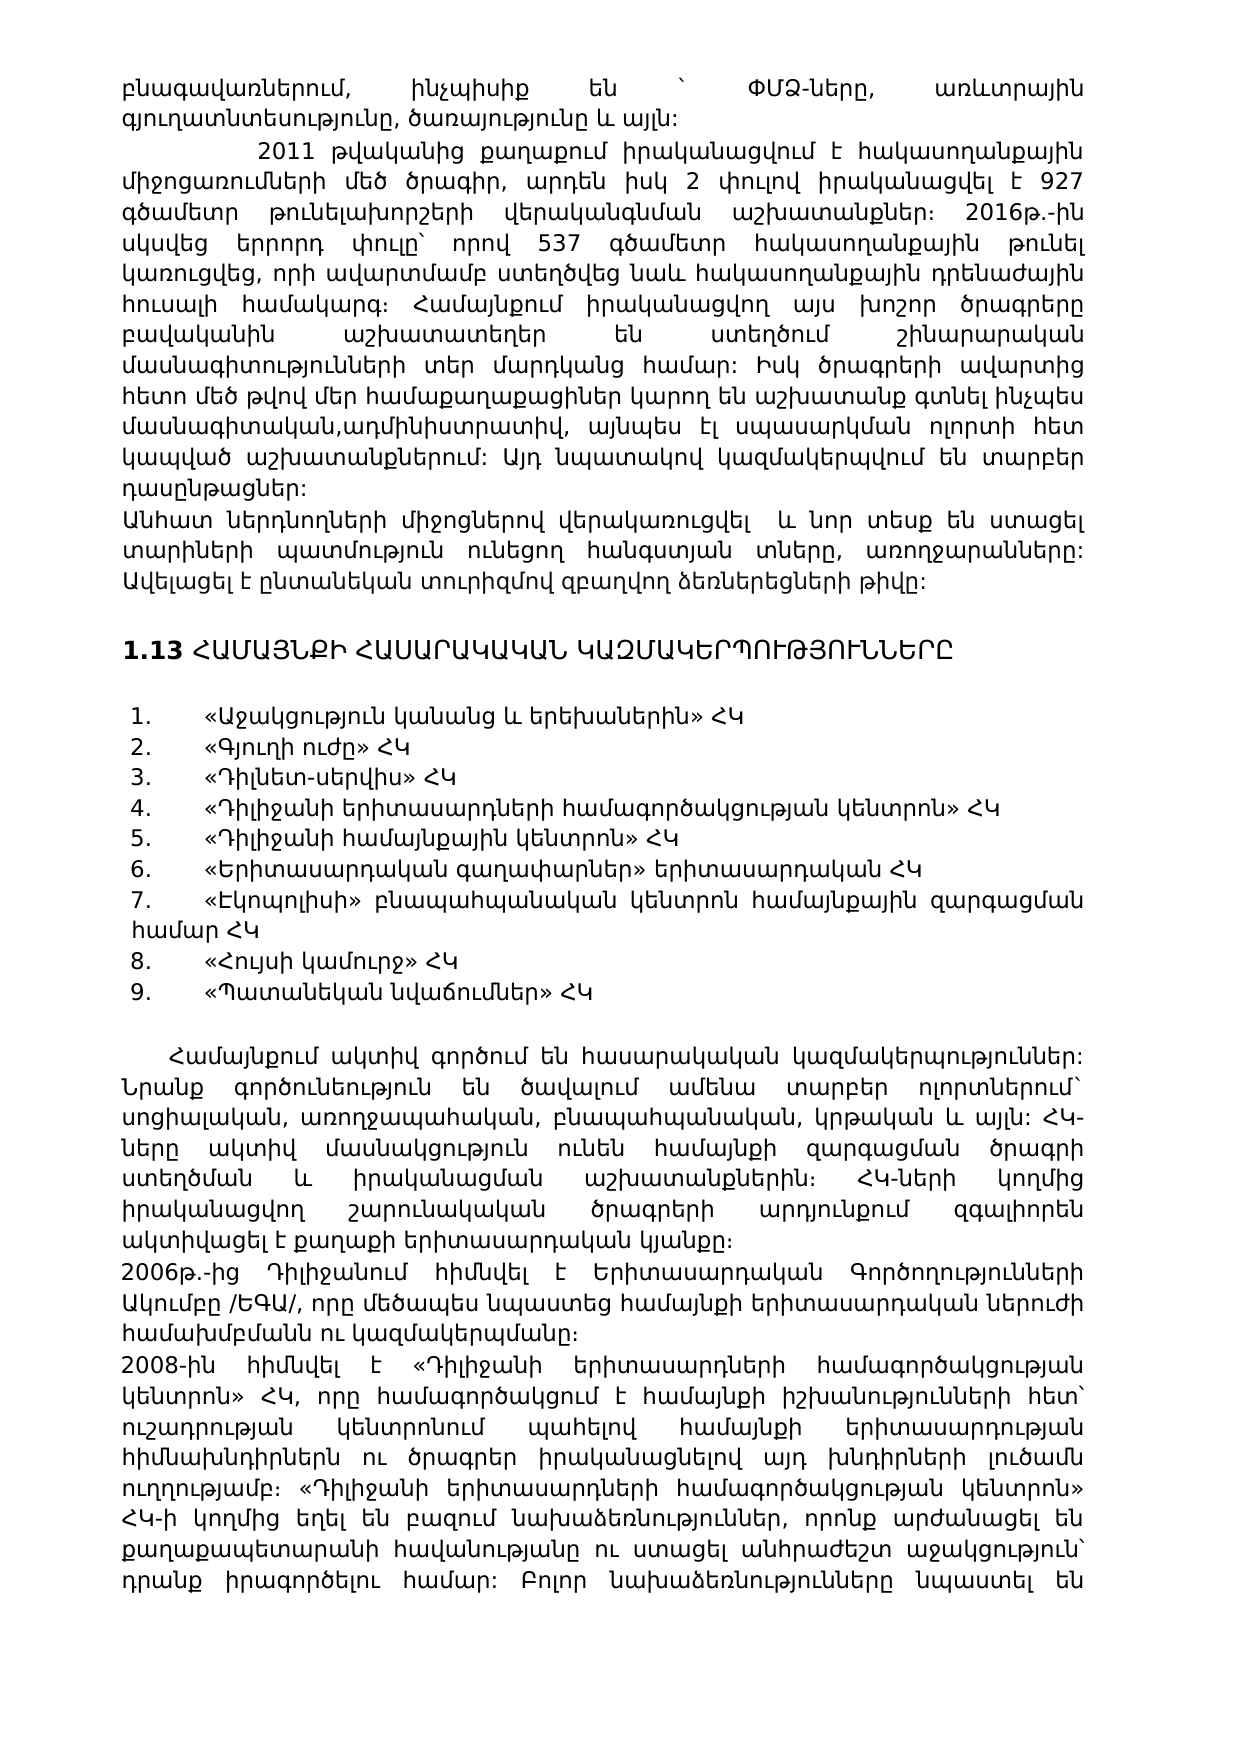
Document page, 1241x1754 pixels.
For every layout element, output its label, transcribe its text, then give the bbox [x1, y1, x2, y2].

list «Աջակցություն կանանց և երեխաներին» ՀԿ [130, 703, 1085, 730]
list «Երիտասարդական գաղափարներ» երիտասարդական ՀԿ [130, 856, 1085, 883]
text 2006թ.-ից Դիլիջանում հիմնվել է Երիտասարդական Գործողությունների Ակումբը /ԵԳԱ/, որը մեծապես նպաստեց համայնքի երիտասարդական ներուժի համախմբմանն ու կազմակերպմանը։ [120, 1259, 1085, 1347]
text Անհատ ներդնողների միջոցներով վերակառուցվել և նոր տեսք են ստացել տարիների պատմություն ունեցող հանգստյան տները, առողջարանները: Ավելացել է ընտանեկան տուրիզմով զբաղվող ձեռներեցների թիվը: [122, 507, 1085, 595]
list «Դիլիջանի համայնքային կենտրոն» ՀԿ [130, 826, 1085, 852]
text 2011 թվականից քաղաքում իրականացվում է հակասողանքային միջոցառումների մեծ ծրագիր, արդեն իսկ 2 փուլով իրականացվել է 927 գծամետր թունելախորշերի վերականգնման աշխատանքներ։ 2016թ.-ին սկսվեց երրորդ փուլը՝ որով 537 գծամետր հակասողանքային թունել կառուցվեց, որի ավարտմամբ ստեղծվեց նաև հակասողանքային դրենաժային հուսալի համակարգ։ Համայնքում իրականացվող այս խոշոր ծրագրերը բավականին աշխատատեղեր են ստեղծում շինարարական մասնագիտությունների տեր մարդկանց համար: Իսկ ծրագրերի ավարտից հետո մեծ թվով մեր համաքաղաքացիներ կարող են աշխատանք գտնել ինչպես մասնագիտական,ադմինիստրատիվ, այնպես էլ սպասարկման ոլորտի հետ կապված աշխատանքներում: Այդ նպատակով կազմակերպվում են տարբեր դասընթացներ: [120, 138, 1085, 501]
list «Դիլնետ-սերվիս» ՀԿ [130, 764, 1085, 791]
list «Էկոպոլիսի» բնապահպանական կենտրոն համայնքային զարգացման համար ՀԿ [130, 887, 1085, 944]
text Համայնքում ակտիվ գործում են հասարակական կազմակերպություններ: Նրանք գործունեություն են ծավալում ամենա տարբեր ոլորտներում` սոցիալական, առողջապահական, բնապահպանական, կրթական և այլն: ՀԿ-ները ակտիվ մասնակցություն ունեն համայնքի զարգացման ծրագրի ստեղծման և իրականացման աշխատանքներին։ ՀԿ-ների կողմից իրականացվող շարունակական ծրագրերի արդյունքում զգալիորեն ակտիվացել է քաղաքի երիտասարդական կյանքը։ [120, 1043, 1085, 1253]
list «Հույսի կամուրջ» ՀԿ [130, 948, 1085, 975]
subtitle 1.13 ՀԱՄԱՅՆՔԻ ՀԱՍԱՐԱԿԱԿԱՆ ԿԱԶՄԱԿԵՐՊՈՒԹՅՈՒՆՆԵՐԸ [122, 635, 1144, 665]
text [120, 1352, 1085, 1593]
list «Պատանեկան նվաճումներ» ՀԿ [130, 979, 1085, 1005]
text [120, 75, 1085, 132]
list «Դիլիջանի երիտասարդների համագործակցության կենտրոն» ՀԿ [130, 795, 1085, 822]
list «Գյուղի ուժը» ՀԿ [130, 734, 1085, 760]
